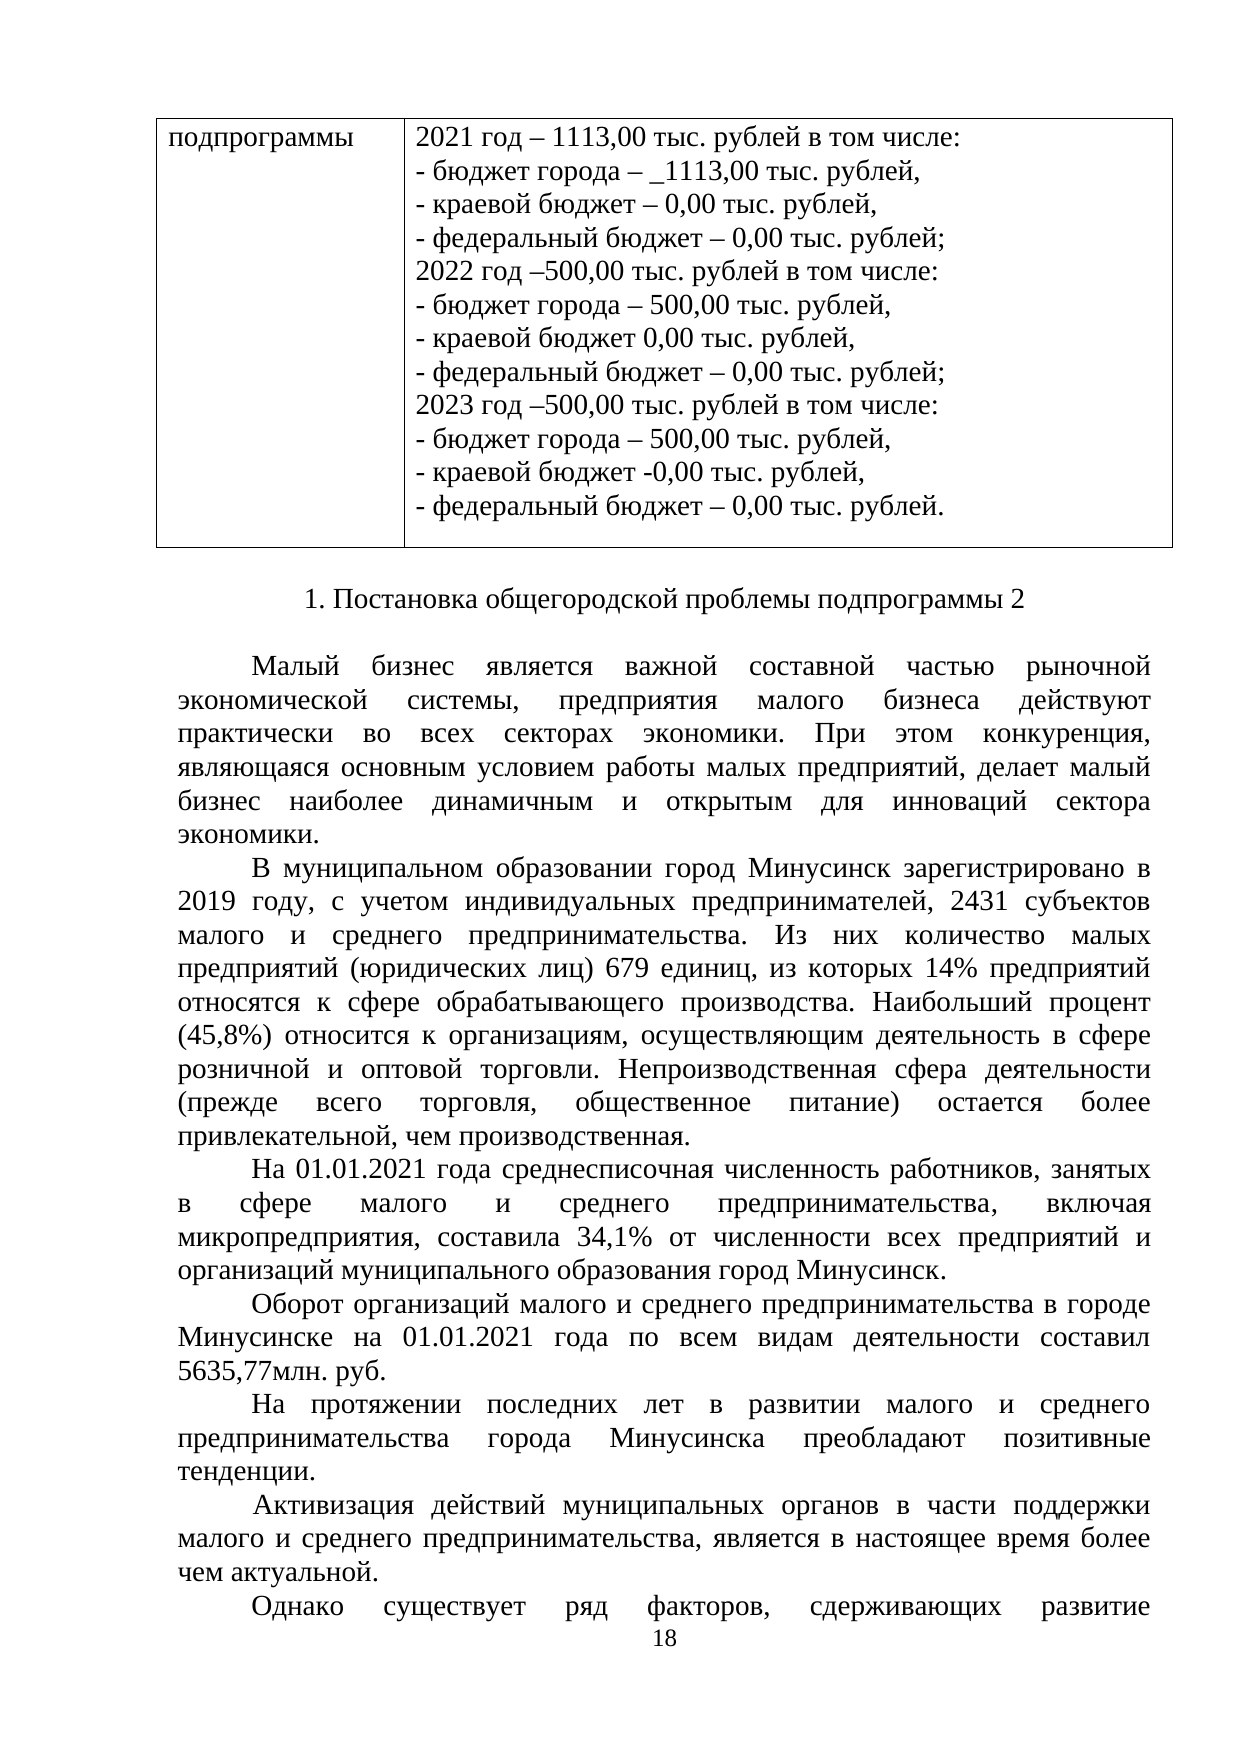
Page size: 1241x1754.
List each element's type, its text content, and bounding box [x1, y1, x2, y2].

text 1. Постановка общегородской проблемы подпрограммы 2 [177, 581, 1152, 615]
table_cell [157, 119, 404, 547]
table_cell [405, 119, 1172, 547]
text В муниципальном образовании город Минусинск зарегистрировано в 2019 году, с учетом индивидуальных предпринимателей, 2431 субъектов малого и среднего предпринимательства. Из них количество малых предприятий (юридических лиц) 679 единиц, из которых 14% предприятий относятся к сфере обрабатывающего производства. Наибольший процент (45,8%) относится к организациям, осуществляющим деятельность в сфере розничной и оптовой торговли. Непроизводственная сфера деятельности (прежде всего торговля, общественное питание) остается более привлекательной, чем производственная. [177, 850, 1152, 1152]
text Малый бизнес является важной составной частью рыночной экономической системы, предприятия малого бизнеса действуют практически во всех секторах экономики. При этом конкуренция, являющаяся основным условием работы малых предприятий, делает малый бизнес наиболее динамичным и открытым для инноваций сектора экономики. [177, 648, 1152, 850]
text На 01.01.2021 года среднесписочная численность работников, занятых в сфере малого и среднего предпринимательства, включая микропредприятия, составила 34,1% от численности всех предприятий и организаций муниципального образования город Минусинск. [177, 1152, 1152, 1286]
text На протяжении последних лет в развитии малого и среднего предпринимательства города Минусинска преобладают позитивные тенденции. [177, 1386, 1152, 1487]
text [177, 1588, 1152, 1621]
text Оборот организаций малого и среднего предпринимательства в городе Минусинске на 01.01.2021 года по всем видам деятельности составил 5635,77млн. руб. [177, 1286, 1152, 1386]
text Активизация действий муниципальных органов в части поддержки малого и среднего предпринимательства, является в настоящее время более чем актуальной. [177, 1487, 1152, 1588]
